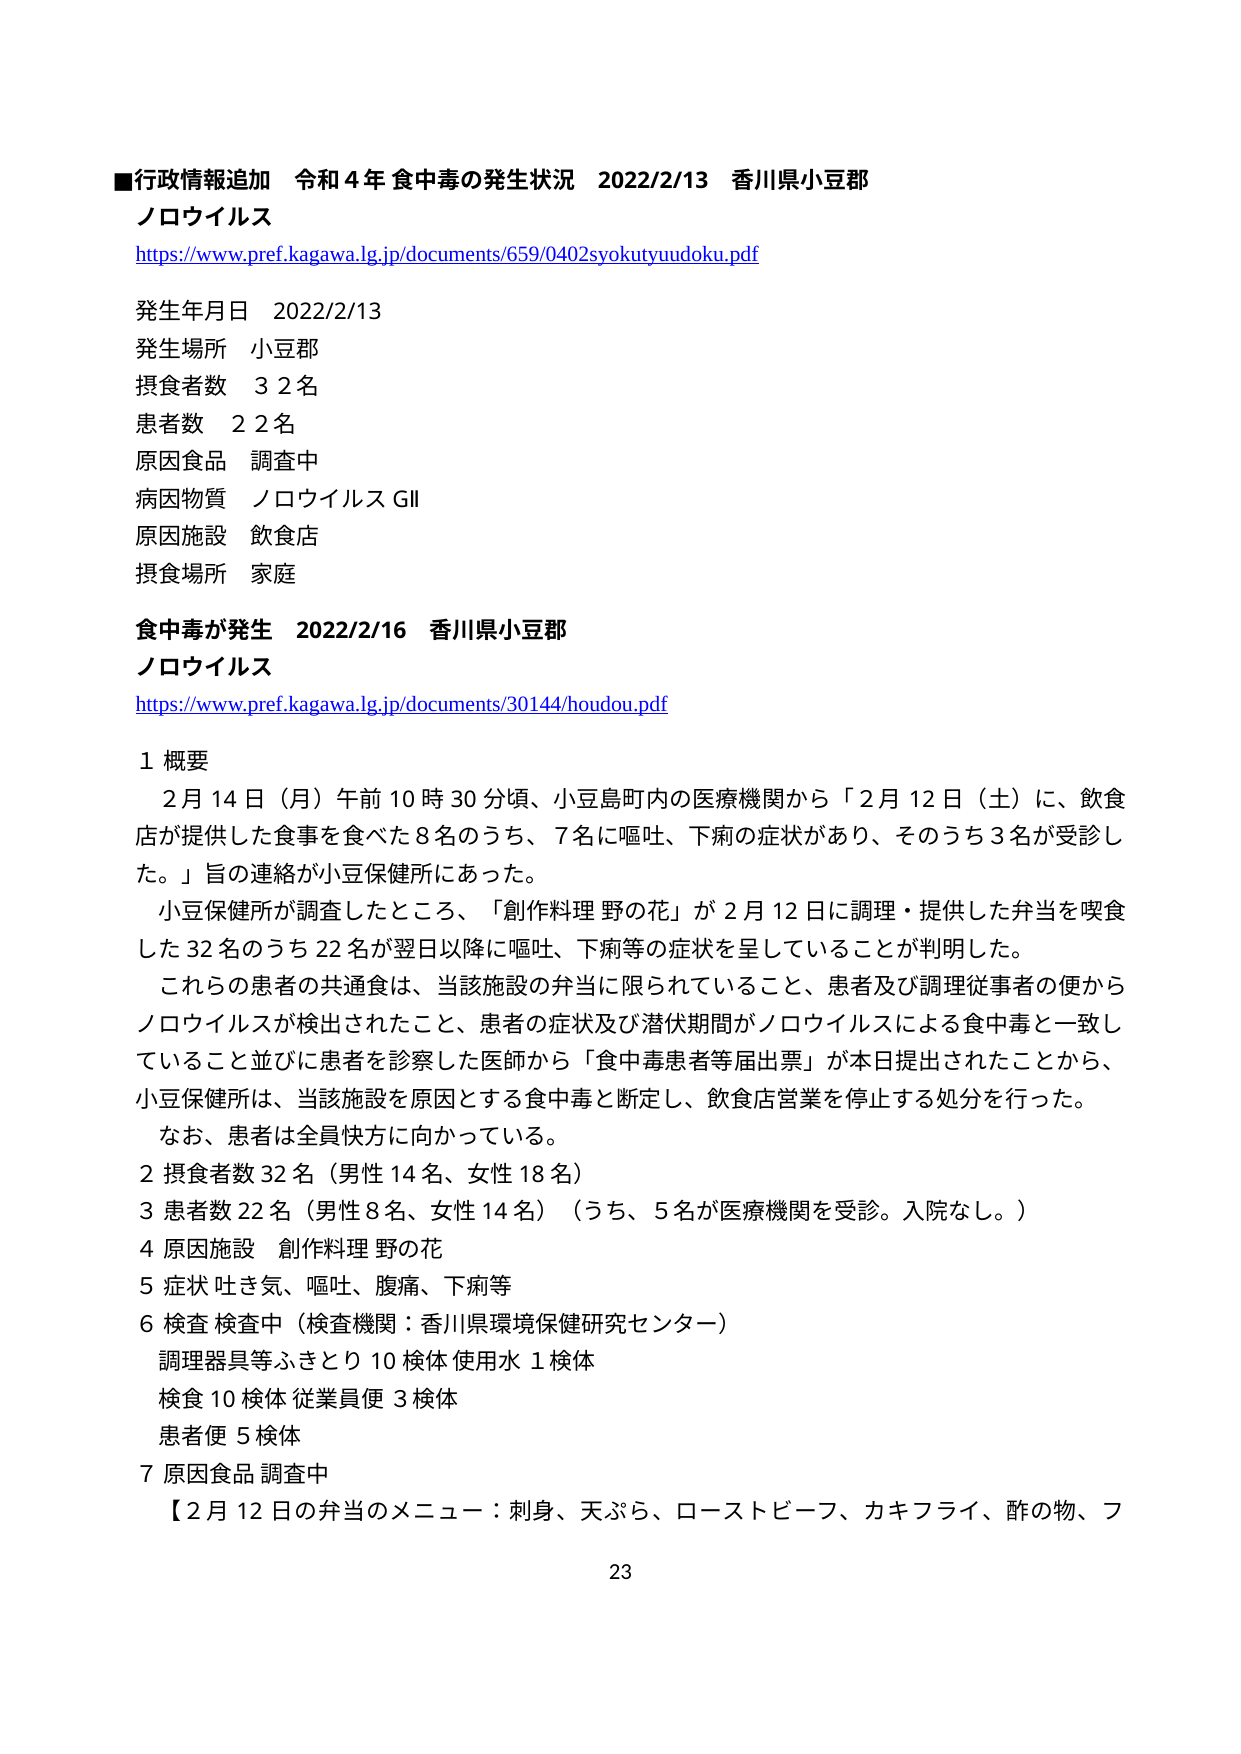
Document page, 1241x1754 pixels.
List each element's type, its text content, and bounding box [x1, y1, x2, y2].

text １ 概要 [135, 741, 1128, 778]
text ノロウイルス [135, 647, 1128, 685]
text これらの患者の共通食は、当該施設の弁当に限られていること、患者及び調理従事者の便からノロウイルスが検出されたこと、患者の症状及び潜伏期間がノロウイルスによる食中毒と一致していること並びに患者を診察した医師から「食中毒患者等届出票」が本日提出されたことから、小豆保健所は、当該施設を原因とする食中毒と断定し、飲食店営業を停止する処分を行った。 [135, 966, 1128, 1116]
text 発生場所 小豆郡 [112, 328, 1128, 366]
text ２月 14 日（月）午前 10 時 30 分頃、小豆島町内の医療機関から「２月 12 日（土）に、飲食店が提供した食事を食べた８名のうち、７名に嘔吐、下痢の症状があり、そのうち３名が受診した。」旨の連絡が小豆保健所にあった。 [135, 778, 1128, 891]
text ３ 患者数 22 名（男性８名、女性 14 名）（うち、５名が医療機関を受診。入院なし。） [135, 1191, 1128, 1228]
text ■行政情報追加 令和４年 食中毒の発生状況 2022/2/13 香川県小豆郡 [112, 160, 1128, 197]
text 摂食場所 家庭 [112, 553, 1128, 591]
text 小豆保健所が調査したところ、「創作料理 野の花」が 2 月 12 日に調理・提供した弁当を喫食した 32 名のうち 22 名が翌日以降に嘔吐、下痢等の症状を呈していることが判明した。 [135, 891, 1128, 966]
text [158, 1491, 1128, 1528]
text 摂食者数 ３２名 [112, 366, 1128, 403]
text ２ 摂食者数 32 名（男性 14 名、女性 18 名） [135, 1153, 1128, 1191]
text 患者数 ２２名 [112, 403, 1128, 441]
text 原因施設 飲食店 [112, 516, 1128, 553]
text ４ 原因施設 創作料理 野の花 [135, 1228, 1128, 1266]
text ６ 検査 検査中（検査機関：香川県環境保健研究センター） [135, 1303, 1128, 1341]
text 原因食品 調査中 [112, 441, 1128, 478]
text なお、患者は全員快方に向かっている。 [135, 1116, 1128, 1153]
text 調理器具等ふきとり 10 検体 使用水 １検体 [135, 1341, 1128, 1378]
text 患者便 ５検体 [135, 1416, 1128, 1453]
text 検食 10 検体 従業員便 ３検体 [135, 1378, 1128, 1416]
text 食中毒が発生 2022/2/16 香川県小豆郡 [135, 610, 1128, 647]
text ７ 原因食品 調査中 [135, 1453, 1128, 1491]
text 発生年月日 2022/2/13 [112, 291, 1128, 328]
text ノロウイルス [112, 197, 1128, 235]
text ５ 症状 吐き気、嘔吐、腹痛、下痢等 [135, 1266, 1128, 1303]
text https://www.pref.kagawa.lg.jp/documents/659/0402syokutyuudoku.pdf [112, 235, 1128, 272]
text https://www.pref.kagawa.lg.jp/documents/30144/houdou.pdf [135, 685, 1128, 722]
text 病因物質 ノロウイルスGⅡ [112, 478, 1128, 516]
